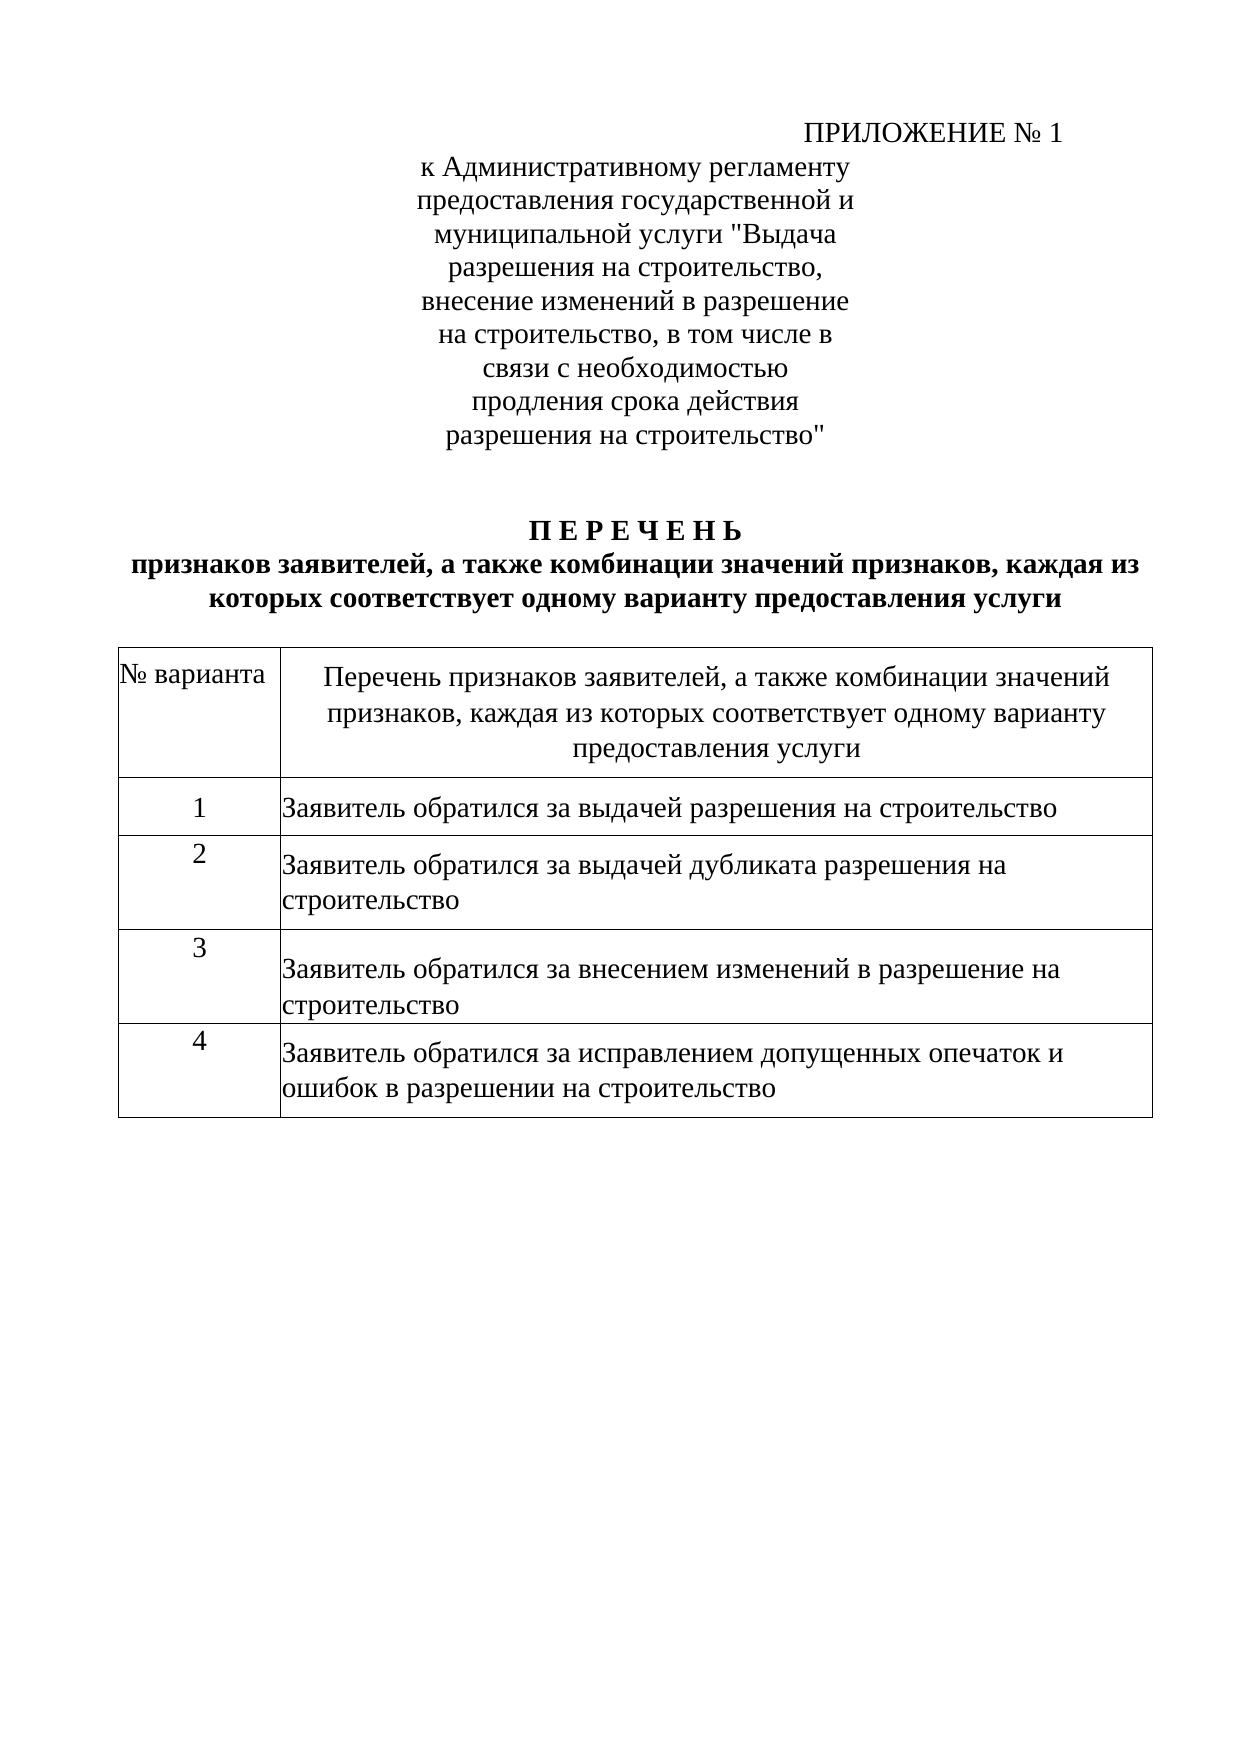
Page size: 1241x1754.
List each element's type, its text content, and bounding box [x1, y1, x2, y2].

table_cell Заявитель обратился за внесением изменений в разрешение на строительство [281, 930, 1152, 1022]
table_header Перечень признаков заявителей, а также комбинации значений признаков, каждая из которых соответствует одному варианту предоставления услуги [281, 648, 1152, 777]
table_cell 2 [119, 836, 280, 929]
table_cell 3 [119, 930, 280, 1022]
text ПРИЛОЖЕНИЕ № 1 [118, 115, 1063, 149]
table_cell 1 [119, 778, 280, 835]
table_cell Заявитель обратился за исправлением допущенных опечаток и ошибок в разрешении на строительство [281, 1024, 1152, 1117]
table_cell 4 [119, 1024, 280, 1117]
text к Административному регламенту предоставления государственной и муниципальной услуги "Выдача разрешения на строительство, внесение изменений в разрешение на строительство, в том числе в связи с необходимостью продления срока действия разрешения на строительство" [118, 149, 1153, 451]
text П Е Р Е Ч Е Н Ь признаков заявителей, а также комбинации значений признаков, каждая из которых соответствует одному варианту предоставления услуги [118, 513, 1153, 614]
table_cell Заявитель обратился за выдачей разрешения на строительство [281, 778, 1152, 835]
table_header № варианта [119, 648, 280, 777]
table_cell Заявитель обратился за выдачей дубликата разрешения на строительство [281, 836, 1152, 929]
